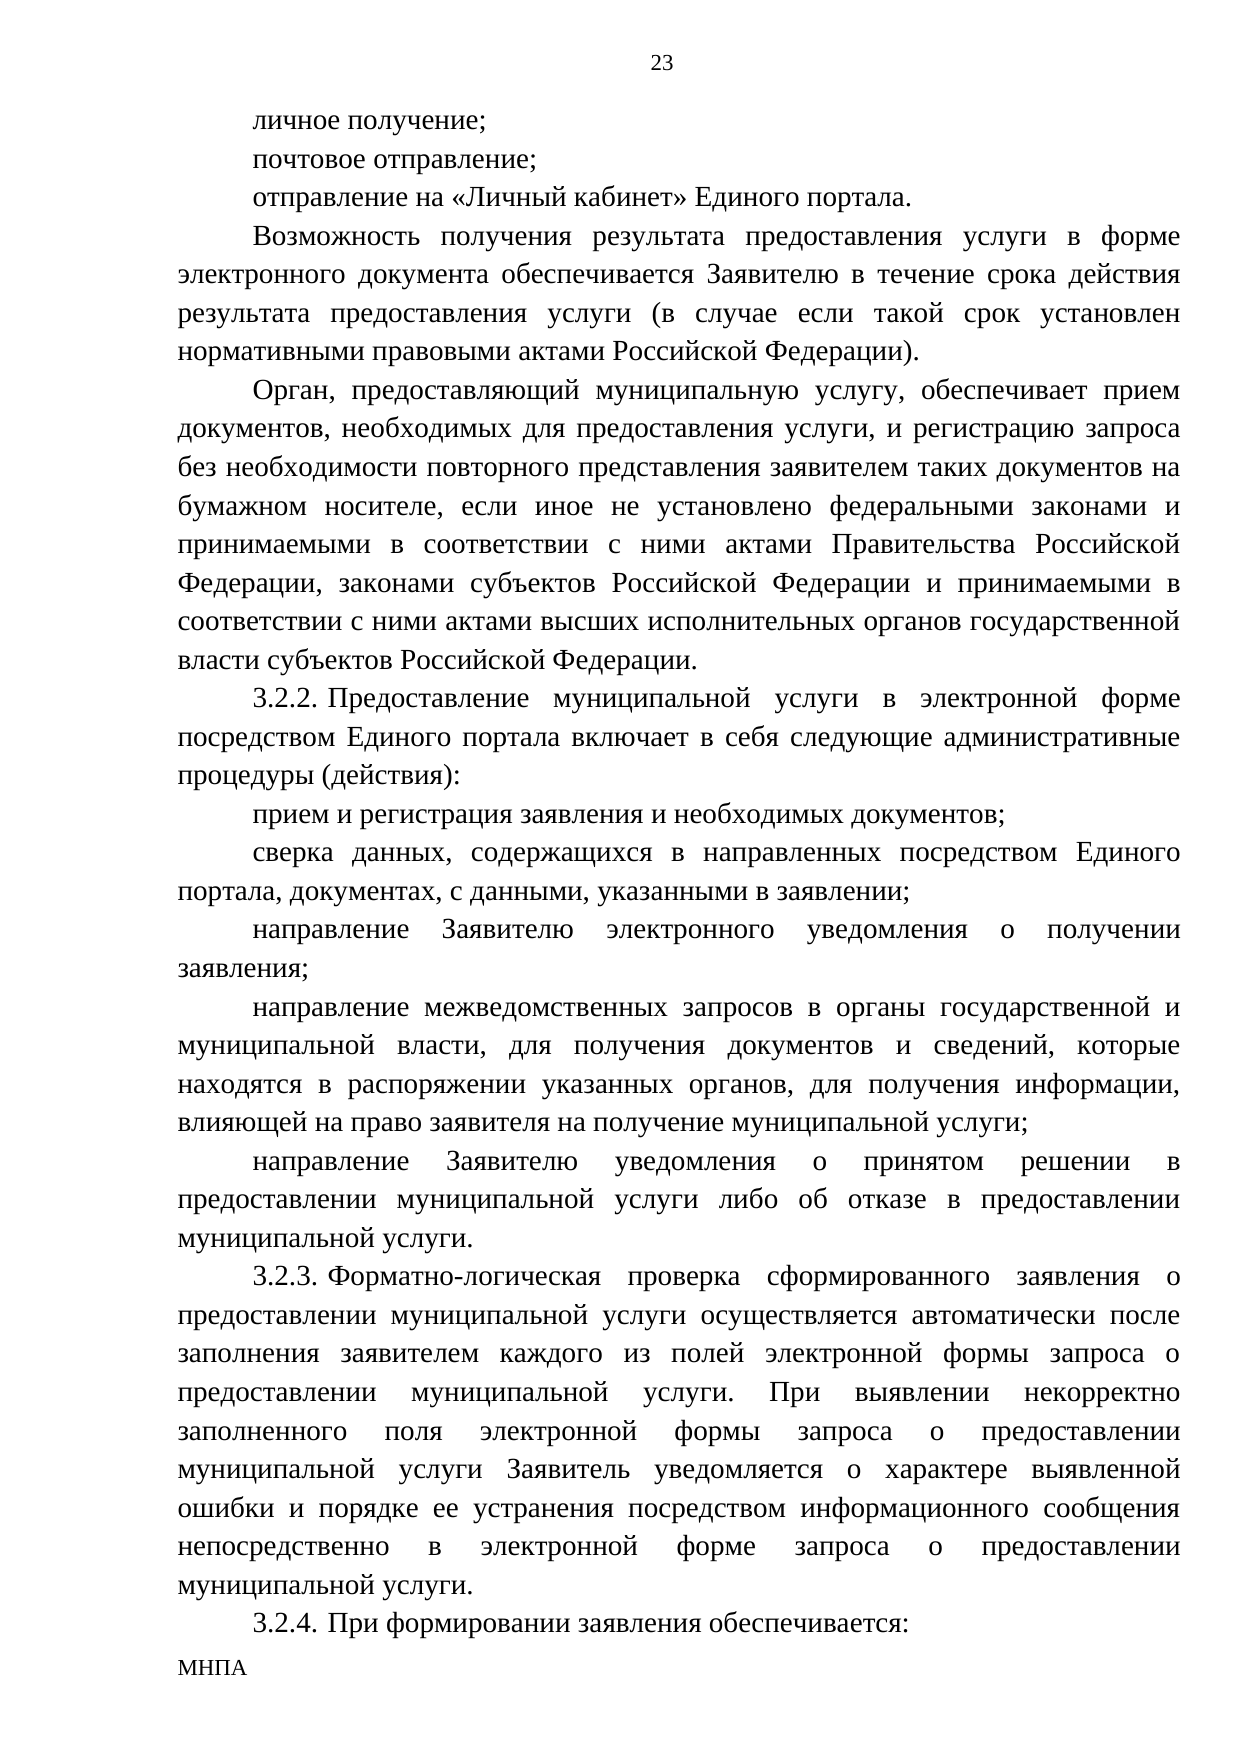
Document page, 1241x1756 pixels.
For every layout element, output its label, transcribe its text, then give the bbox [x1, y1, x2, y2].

list Предоставление муниципальной услуги в электронной форме посредством Единого портала включает в себя следующие административные процедуры (действия): [177, 680, 1181, 791]
text направление Заявителю электронного уведомления о получении заявления; [177, 912, 1181, 984]
list При формировании заявления обеспечивается: [177, 1605, 1181, 1639]
text Возможность получения результата предоставления услуги в форме электронного документа обеспечивается Заявителю в течение срока действия результата предоставления услуги (в случае если такой срок установлен нормативными правовыми актами Российской Федерации). [177, 218, 1181, 367]
text Орган, предоставляющий муниципальную услугу, обеспечивает прием документов, необходимых для предоставления услуги, и регистрацию запроса без необходимости повторного представления заявителем таких документов на бумажном носителе, если иное не установлено федеральными законами и принимаемыми в соответствии с ними актами Правительства Российской Федерации, законами субъектов Российской Федерации и принимаемыми в соответствии с ними актами высших исполнительных органов государственной власти субъектов Российской Федерации. [177, 372, 1181, 675]
list Форматно-логическая проверка сформированного заявления о предоставлении муниципальной услуги осуществляется автоматически после заполнения заявителем каждого из полей электронной формы запроса о предоставлении муниципальной услуги. При выявлении некорректно заполненного поля электронной формы запроса о предоставлении муниципальной услуги Заявитель уведомляется о характере выявленной ошибки и порядке ее устранения посредством информационного сообщения непосредственно в электронной форме запроса о предоставлении муниципальной услуги. [177, 1258, 1181, 1600]
text личное получение; [252, 102, 1181, 136]
text почтовое отправление; [252, 141, 1181, 174]
text направление межведомственных запросов в органы государственной и муниципальной власти, для получения документов и сведений, которые находятся в распоряжении указанных органов, для получения информации, влияющей на право заявителя на получение муниципальной услуги; [177, 989, 1181, 1138]
text прием и регистрация заявления и необходимых документов; [177, 796, 1181, 829]
text направление Заявителю уведомления о принятом решении в предоставлении муниципальной услуги либо об отказе в предоставлении муниципальной услуги. [177, 1143, 1181, 1253]
text сверка данных, содержащихся в направленных посредством Единого портала, документах, с данными, указанными в заявлении; [177, 834, 1181, 907]
text отправление на «Личный кабинет» Единого портала. [252, 179, 1181, 213]
